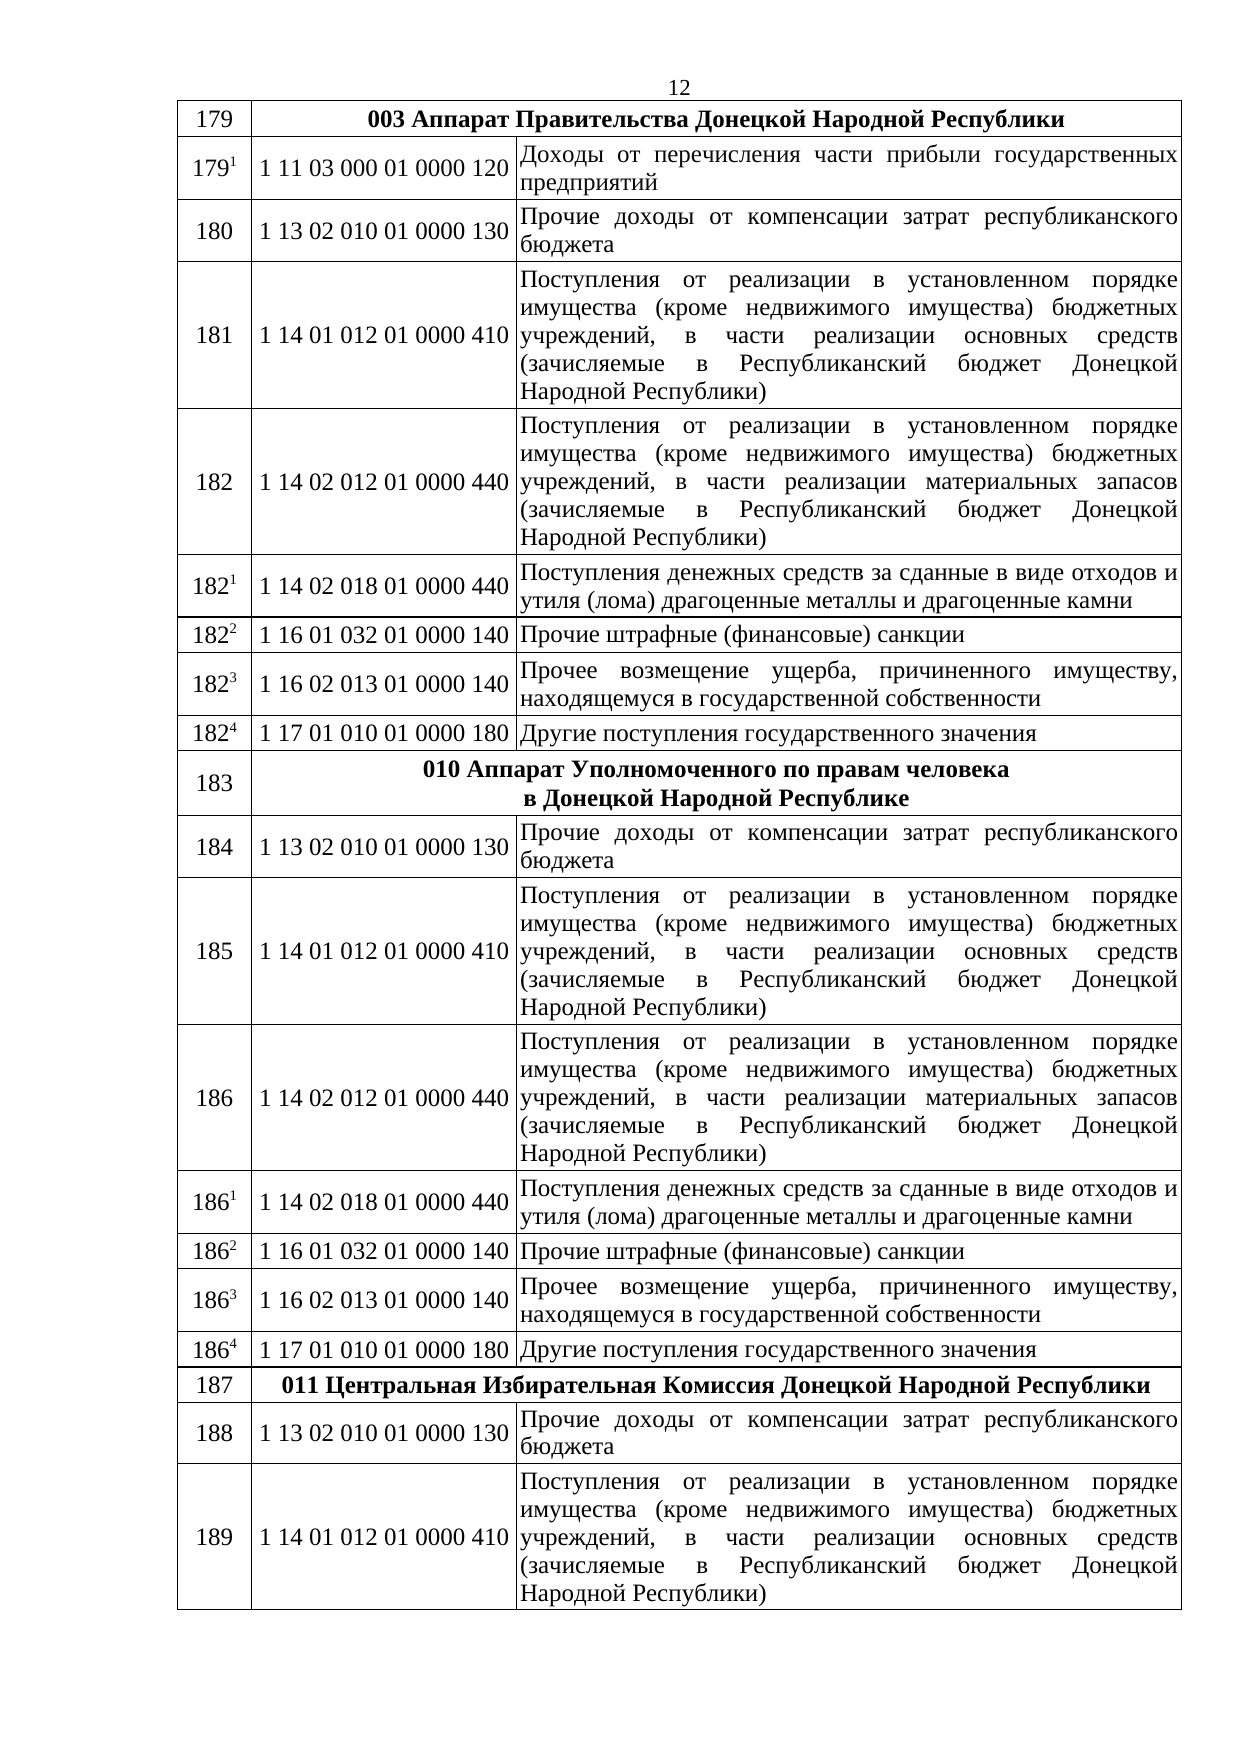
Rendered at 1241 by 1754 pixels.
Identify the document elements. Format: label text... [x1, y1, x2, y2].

table_cell 1791 [178, 137, 251, 198]
table_cell 1863 [178, 1269, 251, 1331]
table_cell Прочие доходы от компенсации затрат республиканского бюджета [517, 1403, 1181, 1463]
table_cell Доходы от перечисления части прибыли государственных предприятий [517, 137, 1181, 198]
table_cell 184 [178, 816, 251, 877]
table_cell 1 16 01 032 01 0000 140 [252, 1234, 516, 1268]
table_cell 1823 [178, 653, 251, 714]
table_cell 1 14 02 018 01 0000 440 [252, 555, 516, 616]
table_cell 183 [178, 751, 251, 814]
table_cell 003 Аппарат Правительства Донецкой Народной Республики [252, 101, 1181, 136]
table_cell 1 14 02 012 01 0000 440 [252, 409, 516, 554]
table_cell 1 14 01 012 01 0000 410 [252, 262, 516, 407]
table_cell 1821 [178, 555, 251, 616]
table_cell 1 14 01 012 01 0000 410 [252, 1464, 516, 1609]
table_cell 188 [178, 1403, 251, 1463]
table_cell 182 [178, 409, 251, 554]
table_cell 186 [178, 1025, 251, 1170]
table_cell 1 16 02 013 01 0000 140 [252, 653, 516, 714]
table_cell 1 14 02 012 01 0000 440 [252, 1025, 516, 1170]
table_cell 189 [178, 1464, 251, 1609]
table_cell Прочие доходы от компенсации затрат республиканского бюджета [517, 200, 1181, 261]
table_cell 1 16 02 013 01 0000 140 [252, 1269, 516, 1331]
table_cell 1862 [178, 1234, 251, 1268]
table_cell 1 17 01 010 01 0000 180 [252, 716, 516, 750]
table_cell 1 13 02 010 01 0000 130 [252, 1403, 516, 1463]
table_cell 1 17 01 010 01 0000 180 [252, 1332, 516, 1366]
table_cell 1 14 01 012 01 0000 410 [252, 878, 516, 1023]
table_cell 180 [178, 200, 251, 261]
table_cell Другие поступления государственного значения [517, 1332, 1181, 1366]
table_cell 011 Центральная Избирательная Комиссия Донецкой Народной Республики [252, 1368, 1181, 1402]
table_cell 181 [178, 262, 251, 407]
table_cell 179 [178, 101, 251, 136]
table_cell 010 Аппарат Уполномоченного по правам человека в Донецкой Народной Республике [252, 751, 1181, 814]
table_cell 1 11 03 000 01 0000 120 [252, 137, 516, 198]
table_cell Прочие штрафные (финансовые) санкции [517, 1234, 1181, 1268]
table_cell 185 [178, 878, 251, 1023]
table_cell 1 13 02 010 01 0000 130 [252, 816, 516, 877]
table_cell 1861 [178, 1171, 251, 1232]
table_cell 187 [178, 1368, 251, 1402]
table_cell 1824 [178, 716, 251, 750]
table_cell Прочее возмещение ущерба, причиненного имуществу, находящемуся в государственной собственности [517, 1269, 1181, 1331]
table_cell 1 16 01 032 01 0000 140 [252, 618, 516, 652]
table_cell 1 13 02 010 01 0000 130 [252, 200, 516, 261]
table_cell Прочие штрафные (финансовые) санкции [517, 618, 1181, 652]
table_cell Другие поступления государственного значения [517, 716, 1181, 750]
table_cell 1 14 02 018 01 0000 440 [252, 1171, 516, 1232]
table_cell Поступления денежных средств за сданные в виде отходов и утиля (лома) драгоценные металлы и драгоценные камни [517, 1171, 1181, 1232]
table_cell 1864 [178, 1332, 251, 1366]
table_cell Прочее возмещение ущерба, причиненного имуществу, находящемуся в государственной собственности [517, 653, 1181, 714]
table_cell 1822 [178, 618, 251, 652]
table_cell Поступления денежных средств за сданные в виде отходов и утиля (лома) драгоценные металлы и драгоценные камни [517, 555, 1181, 616]
table_cell Прочие доходы от компенсации затрат республиканского бюджета [517, 816, 1181, 877]
